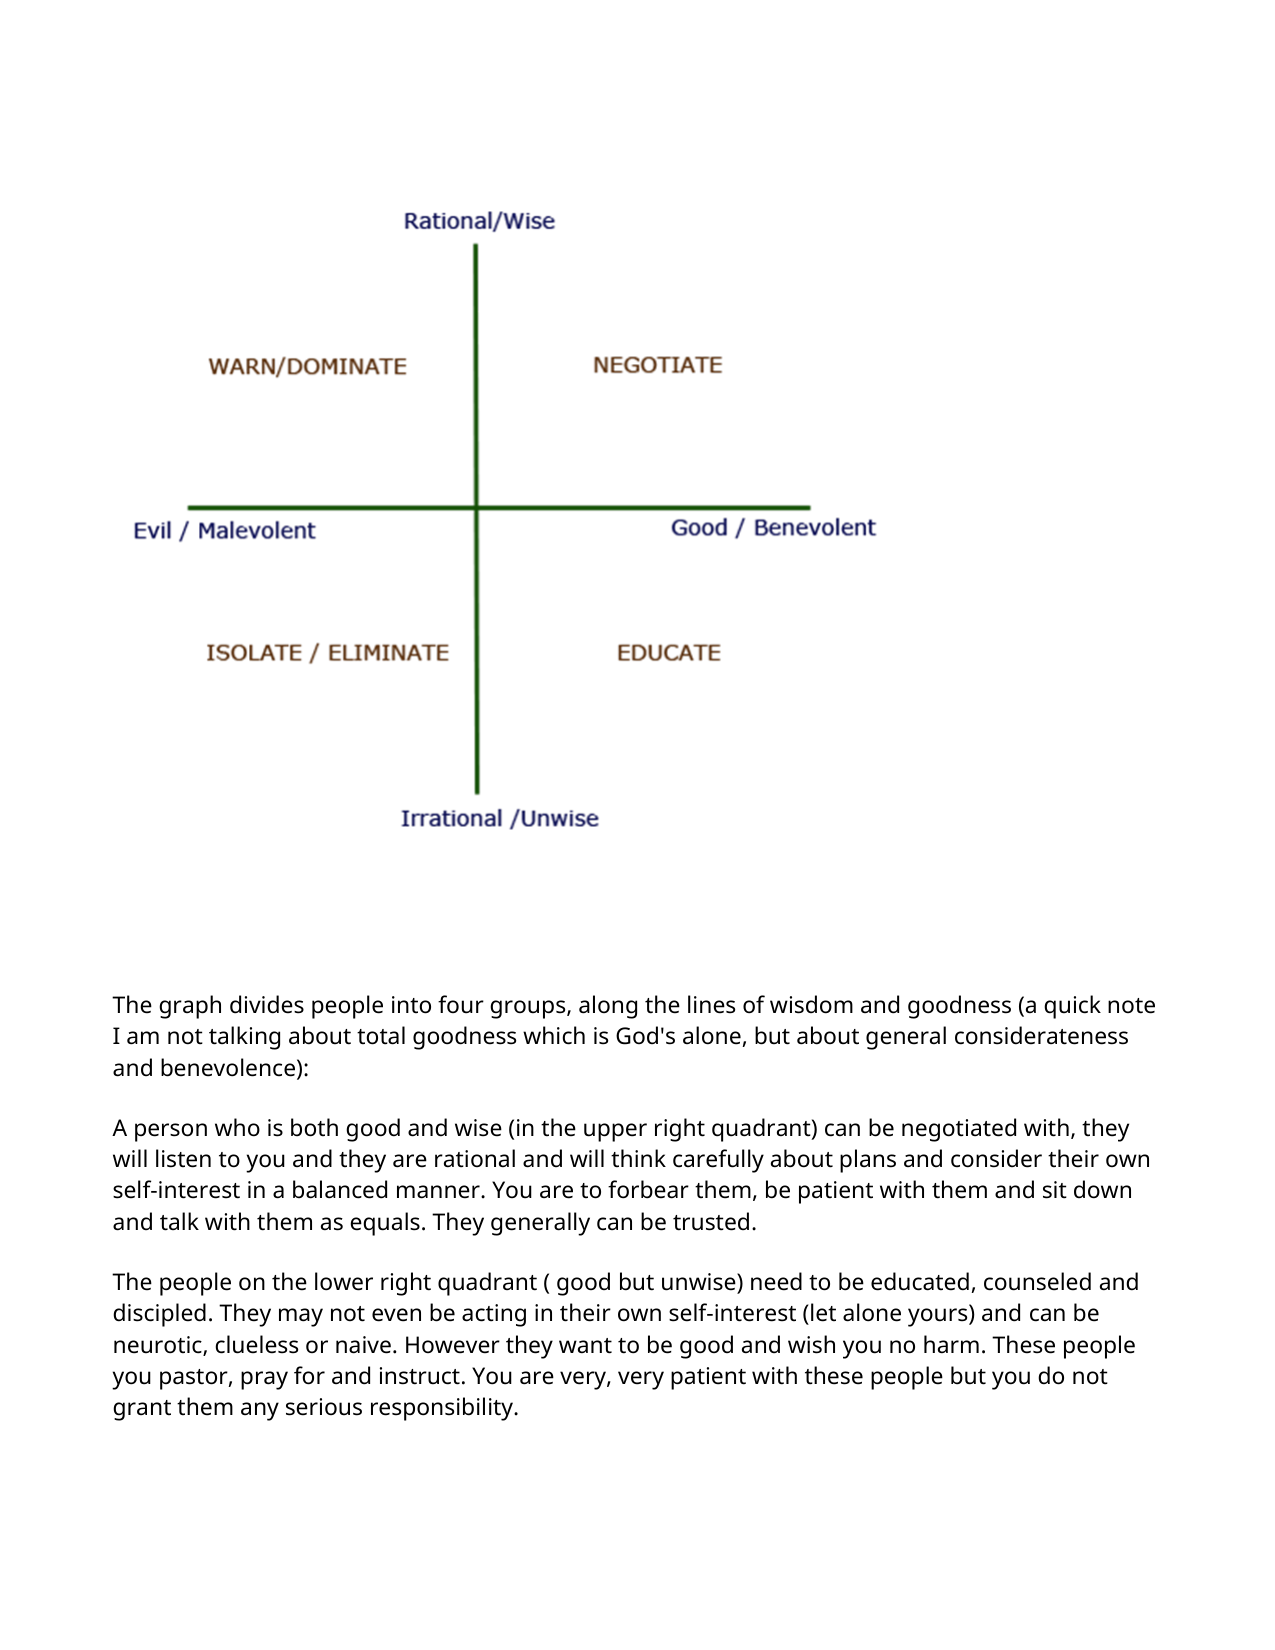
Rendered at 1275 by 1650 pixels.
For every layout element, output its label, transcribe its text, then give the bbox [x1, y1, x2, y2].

picture [112, 150, 894, 931]
text The graph divides people into four groups, along the lines of wisdom and goodness (a quick note I am not talking about total goodness which is God's alone, but about general considerateness and benevolence): [112, 989, 1162, 1083]
text The people on the lower right quadrant ( good but unwise) need to be educated, counseled and discipled. They may not even be acting in their own self-interest (let alone yours) and can be neurotic, clueless or naive. However they want to be good and wish you no harm. These people you pastor, pray for and instruct. You are very, very patient with these people but you do not grant them any serious responsibility. [112, 1266, 1162, 1422]
text A person who is both good and wise (in the upper right quadrant) can be negotiated with, they will listen to you and they are rational and will think carefully about plans and consider their own self-interest in a balanced manner. You are to forbear them, be patient with them and sit down and talk with them as equals. They generally can be trusted. [112, 1112, 1162, 1237]
